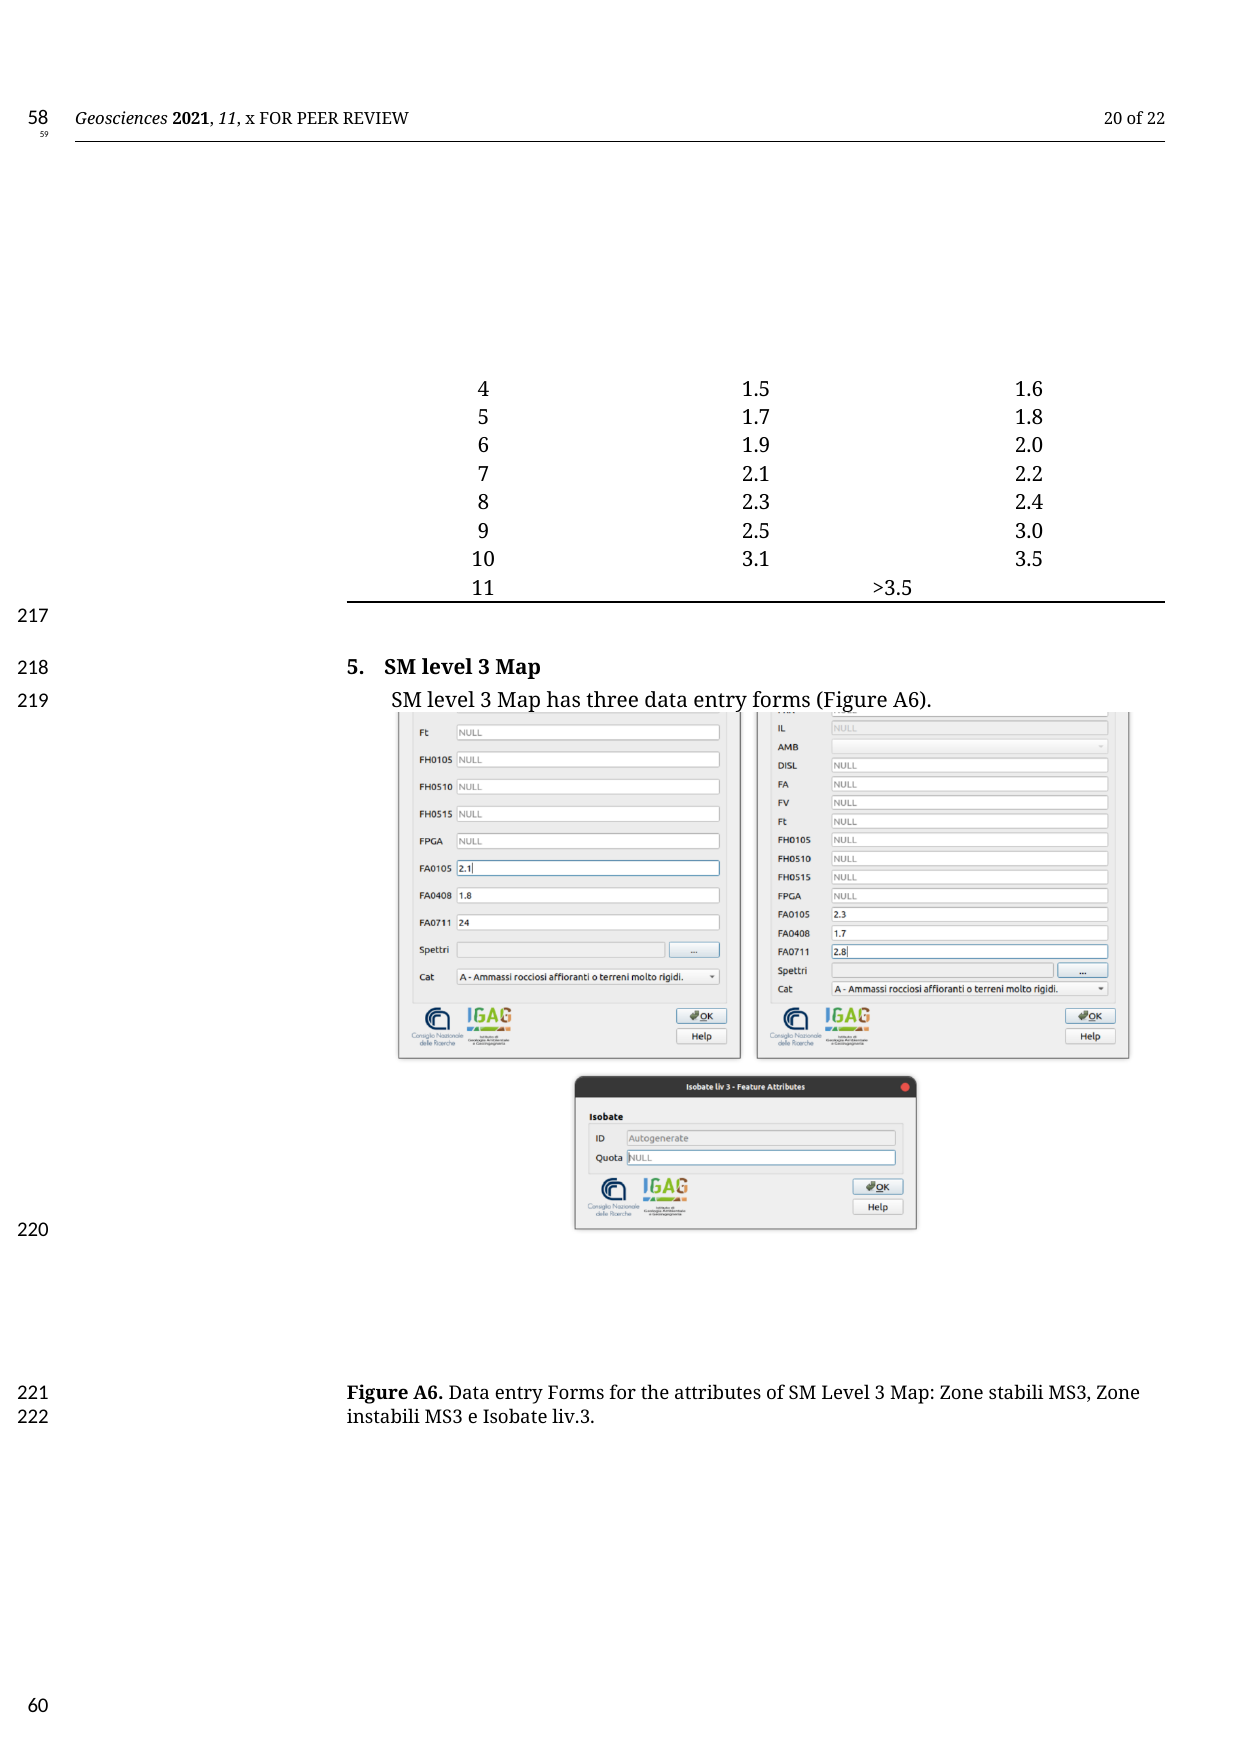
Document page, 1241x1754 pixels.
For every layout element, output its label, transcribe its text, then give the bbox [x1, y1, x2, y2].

table_cell 3.0 [892, 516, 1165, 544]
table_cell 3.5 [892, 544, 1165, 573]
table_cell 7 [347, 459, 619, 487]
table_cell 2.2 [892, 459, 1165, 487]
text SM level 3 Map has three data entry forms (Figure A6). [347, 686, 1165, 713]
table_cell 9 [347, 516, 619, 544]
table_cell 8 [347, 488, 619, 516]
table_cell 2.1 [620, 459, 892, 487]
table_cell 2.3 [620, 488, 892, 516]
table_cell 11 [347, 573, 619, 601]
subtitle SM level 3 Map [347, 652, 1165, 679]
table_cell 1.9 [620, 431, 892, 459]
table_cell 4 [347, 374, 619, 402]
table_cell 1.8 [892, 402, 1165, 431]
table_cell 1.6 [892, 374, 1165, 402]
picture [391, 712, 1137, 1237]
table_cell >3.5 [620, 573, 1165, 601]
table_cell 3.1 [620, 544, 892, 573]
table_cell 2.0 [892, 431, 1165, 459]
table_cell 5 [347, 402, 619, 431]
table_cell 6 [347, 431, 619, 459]
table_cell 1.5 [620, 374, 892, 402]
table_cell 2.4 [892, 488, 1165, 516]
table_cell 1.7 [620, 402, 892, 431]
table_cell 2.5 [620, 516, 892, 544]
table_cell 10 [347, 544, 619, 573]
text Figure A6. Data entry Forms for the attributes of SM Level 3 Map: Zone stabili MS3, Zone instabili MS3 e Isobate liv.3. [347, 1380, 1165, 1429]
